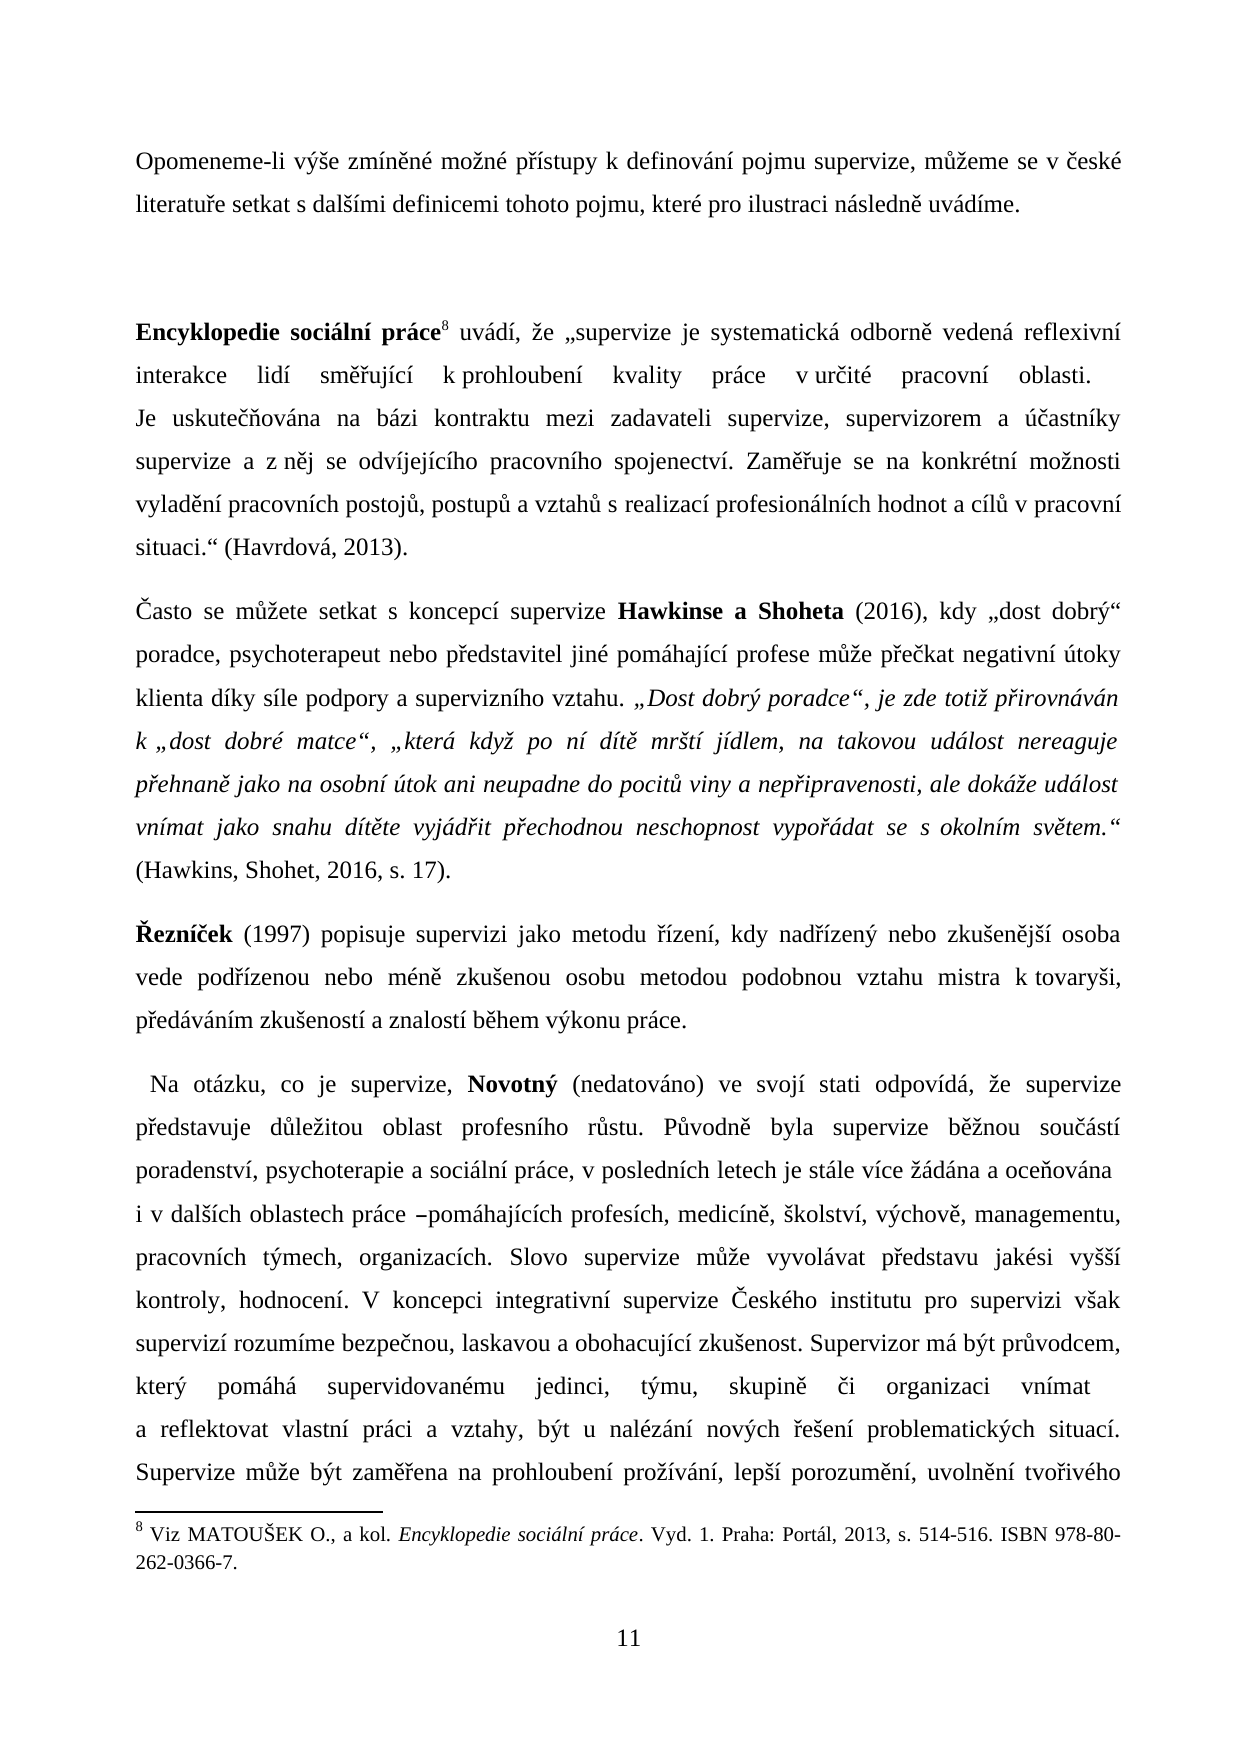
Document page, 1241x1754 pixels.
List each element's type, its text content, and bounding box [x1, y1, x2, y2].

text Často se můžete setkat s koncepcí supervize Hawkinse a Shoheta (2016), kdy „dost dobrý“ poradce, psychoterapeut nebo představitel jiné pomáhající profese může přečkat negativní útoky klienta díky síle podpory a supervizního vztahu. „Dost dobrý poradce“, je zde totiž přirovnáván k „dost dobré matce“, „která když po ní dítě mrští jídlem, na takovou událost nereaguje přehnaně jako na osobní útok ani neupadne do pocitů viny a nepřipravenosti, ale dokáže událost vnímat jako snahu dítěte vyjádřit přechodnou neschopnost vypořádat se s okolním světem.“ (Hawkins, Shohet, 2016, s. 17). [135, 596, 1121, 884]
text Encyklopedie sociální práce uvádí, že „supervize je systematická odborně vedená reflexivní interakce lidí směřující k prohloubení kvality práce v určité pracovní oblasti. Je uskutečňována na bázi kontraktu mezi zadavateli supervize, supervizorem a účastníky supervize a z něj se odvíjejícího pracovního spojenectví. Zaměřuje se na konkrétní možnosti vyladění pracovních postojů, postupů a vztahů s realizací profesionálních hodnot a cílů v pracovní situaci.“ (Havrdová, 2013). [135, 317, 1121, 561]
text Řezníček (1997) popisuje supervizi jako metodu řízení, kdy nadřízený nebo zkušenější osoba vede podřízenou nebo méně zkušenou osobu metodou podobnou vztahu mistra k tovaryši, předáváním zkušeností a znalostí během výkonu práce. [135, 919, 1121, 1034]
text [135, 1069, 1121, 1486]
text Opomeneme-li výše zmíněné možné přístupy k definování pojmu supervize, můžeme se v české literatuře setkat s dalšími definicemi tohoto pojmu, které pro ilustraci následně uvádíme. [135, 146, 1121, 218]
